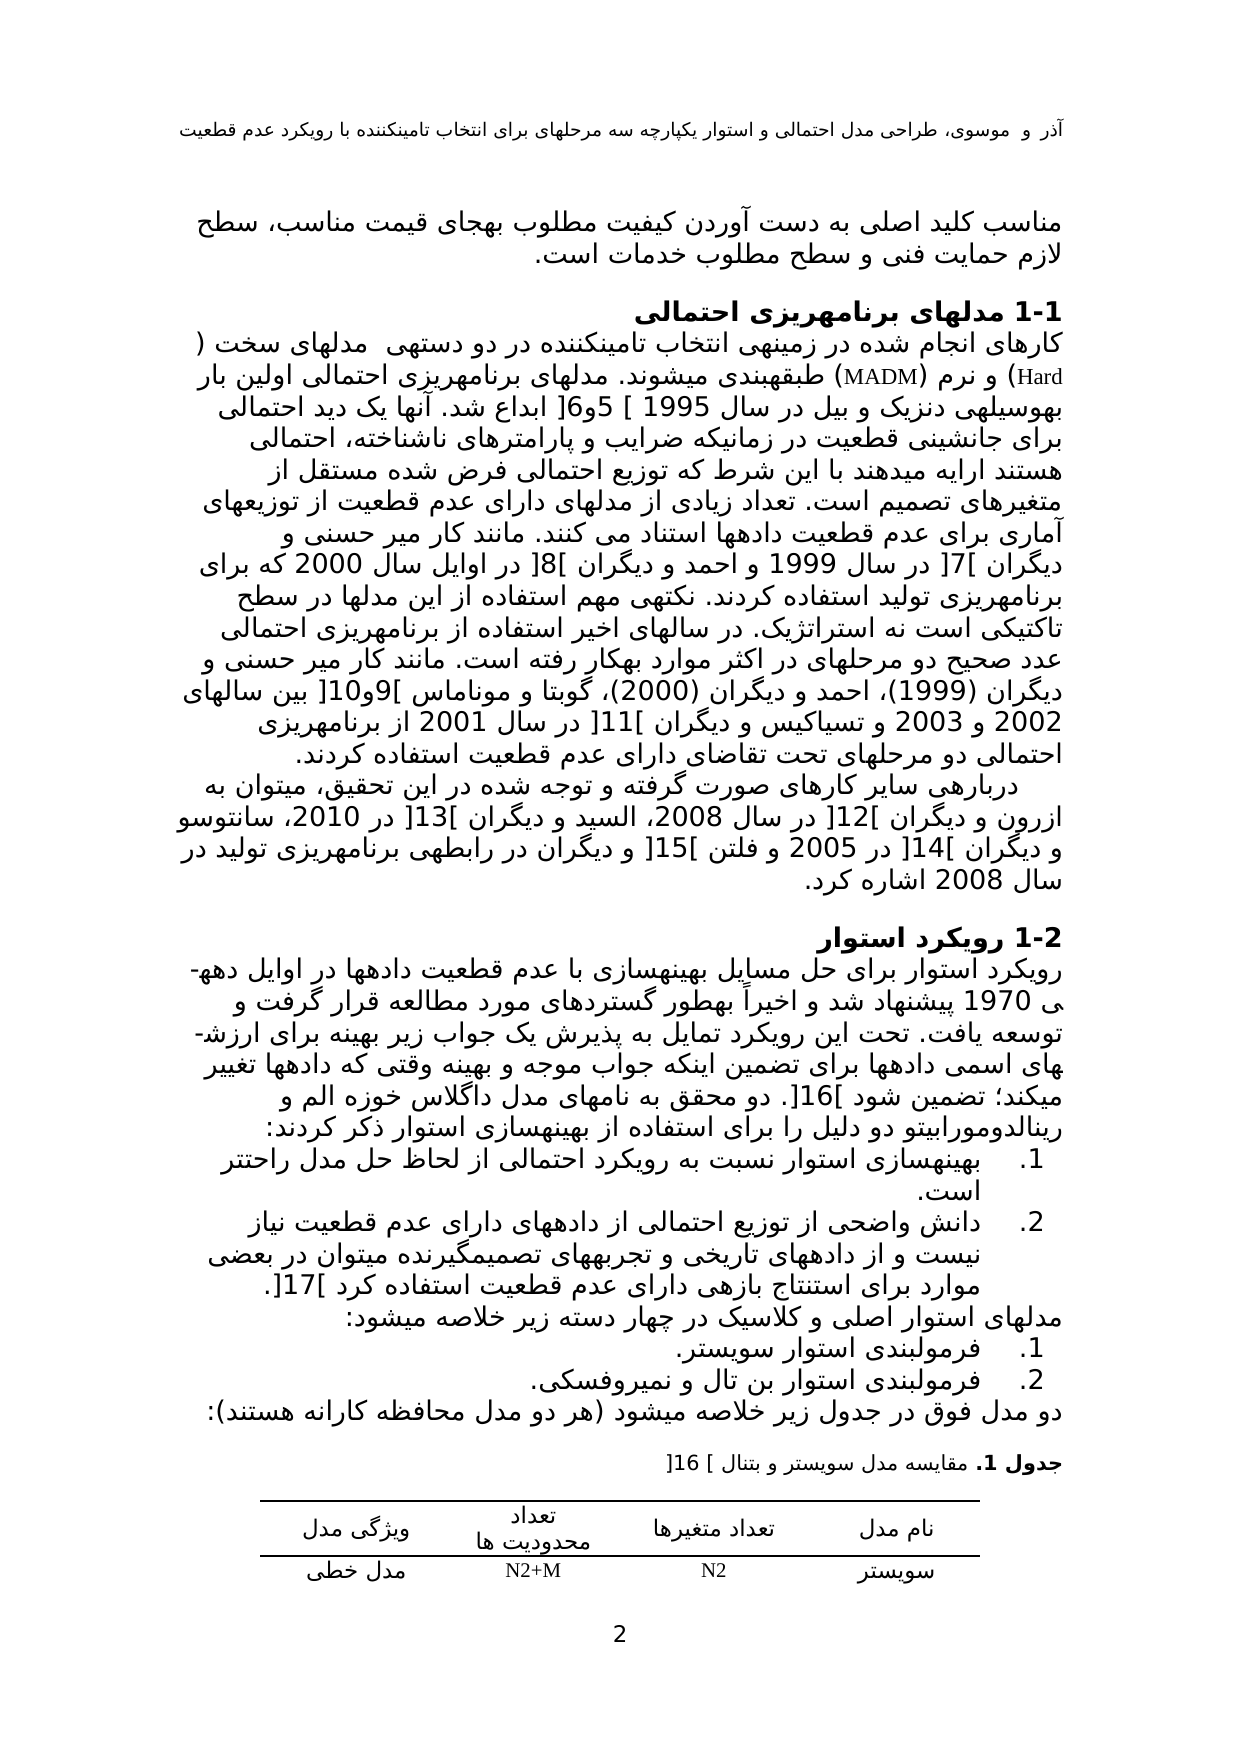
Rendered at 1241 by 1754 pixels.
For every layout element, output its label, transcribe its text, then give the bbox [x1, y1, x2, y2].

text جدول 1. مقایسه مدل سویستر و بتنال ] 16[ [177, 1451, 1063, 1476]
list فرمولبندی استوار سویستر. [177, 1333, 1019, 1364]
text دو مدل فوق در جدول زیر خلاصه میشود (هر دو مدل محافظه کارانه هستند): [177, 1396, 1063, 1427]
table_header ویژگی مدل [260, 1502, 452, 1555]
text مدلهای استوار اصلی و کلاسیک در چهار دسته زیر خلاصه میشود: [177, 1301, 1063, 1333]
list بهینهسازی استوار نسبت به رویکرد احتمالی از لحاظ حل مدل راحتتر است. [177, 1143, 1019, 1206]
table_cell N2+M [452, 1557, 614, 1584]
table_header تعداد محدودیت ها [452, 1502, 614, 1555]
list فرمولبندی استوار بن تال و نمیروفسکی. [177, 1364, 1019, 1396]
text دربارهی سایر کارهای صورت گرفته و توجه شده در این تحقیق، میتوان به ازرون و دیگران ]12[ در سال 2008، السید و دیگران ]13[ در 2010، سانتوسو و دیگران ]14[ در 2005 و فلتن ]15[ و دیگران در رابطهی برنامهریزی تولید در سال 2008 اشاره کرد. [177, 770, 1063, 896]
table_cell مدل خطی [260, 1557, 452, 1584]
table_cell سویستر [813, 1557, 980, 1584]
text رویکرد استوار برای حل مسایل بهینهسازی با عدم قطعیت دادهها در اوایل دههی 1970 پیشنهاد شد و اخیراً بهطور گستردهای مورد مطالعه قرار گرفت و توسعه یافت. تحت این رویکرد تمایل به پذیرش یک جواب زیر بهینه برای ارزشهای اسمی دادهها برای تضمین اینکه جواب موجه و بهینه وقتی که دادهها تغییر میکند؛ تضمین شود ]16[. دو محقق به نامهای مدل داگلاس خوزه الم و رینالدومورابیتو دو دلیل را برای استفاده از بهینهسازی استوار ذکر کردند: [177, 954, 1063, 1143]
table_header تعداد متغیرها [615, 1502, 813, 1555]
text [177, 207, 1063, 270]
table_header نام مدل [813, 1502, 980, 1555]
text کارهای انجام شده در زمینهی انتخاب تامینکننده در دو دستهی مدلهای سخت (Hard) و نرم (MADM) طبقهبندی میشوند. مدلهای برنامهریزی احتمالی اولین بار به‏وسیلهی دنزیک و بیل در سال 1995 ] 5و6[ ابداع شد. آنها یک دید احتمالی برای جانشینی قطعیت در زمانیکه ضرایب و پارامترهای ناشناخته، احتمالی هستند ارایه میدهند با این شرط که توزیع احتمالی فرض شده مستقل از متغیرهای تصمیم است. تعداد زیادی از مدل‏های دارای عدم قطعیت از توزیعهای آماری برای عدم قطعیت دادهها استناد می کنند. مانند کار میر حسنی و دیگران ]7[ در سال 1999 و احمد و دیگران ]8[ در اوایل سال 2000 که برای برنامهریزی تولید استفاده کردند. نکتهی مهم استفاده از این مدلها در سطح تاکتیکی است نه استراتژیک. در سالهای اخیر استفاده از برنامهریزی احتمالی عدد صحیح دو مرحلهای در اکثر موارد بهکار رفته است. مانند کار میر حسنی و دیگران (1999)، احمد و دیگران (2000)، گوبتا و موناماس ]9و10[ بین سالهای 2002 و 2003 و تسیاکیس و دیگران ]11[ در سال 2001 از برنامهریزی احتمالی دو مرحلهای تحت تقاضای دارای عدم قطعیت استفاده کردند. [177, 328, 1063, 770]
text 1-1 مدلهای برنامهریزی احتمالی [177, 296, 1063, 328]
list دانش واضحی از توزیع احتمالی از دادههای دارای عدم قطعیت نیاز نیست و از دادههای تاریخی و تجربههای تصمیمگیرنده میتوان در بعضی موارد برای استنتاج بازهی دارای عدم قطعیت استفاده کرد ]17[. [177, 1206, 1019, 1301]
text 1-2 رویکرد استوار [177, 922, 1063, 954]
table_cell N2 [615, 1557, 813, 1584]
